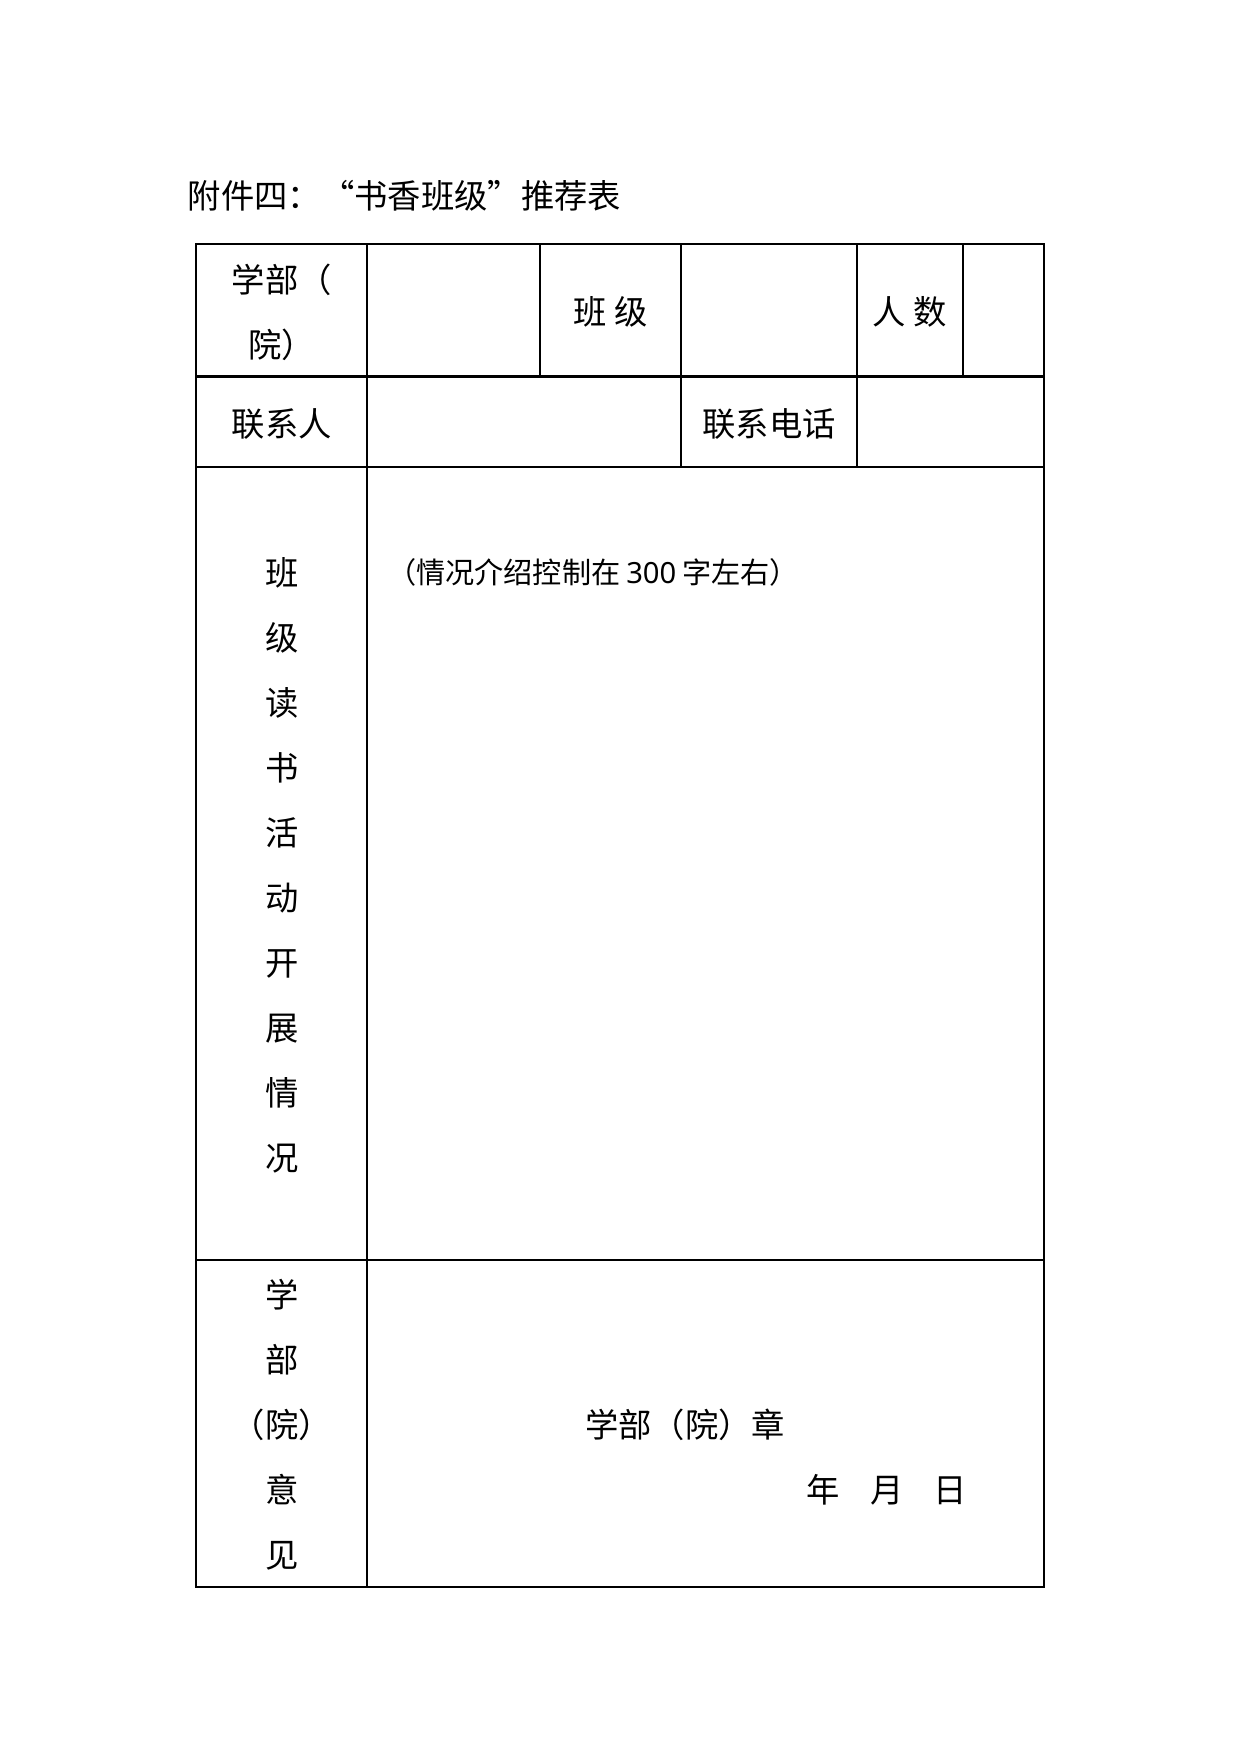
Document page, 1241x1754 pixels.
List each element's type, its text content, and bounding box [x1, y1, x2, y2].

table_header 班 级 [541, 245, 680, 375]
table_header [368, 245, 539, 375]
table_header 学部（ 院） [197, 245, 366, 375]
table_header 人 数 [858, 245, 962, 375]
table_cell [368, 378, 680, 466]
table_cell [858, 378, 1043, 466]
table_cell 学 部 （院） 意 见 [197, 1261, 366, 1586]
table_cell （情况介绍控制在300字左右） [368, 468, 1043, 1259]
text 附件四：“书香班级”推荐表 [187, 162, 1053, 227]
table_cell 学部（院）章 年 月 日 [368, 1261, 1043, 1586]
table_header [964, 245, 1043, 375]
table_header [682, 245, 856, 375]
table_cell 班 级 读 书 活 动 开 展 情 况 [197, 468, 366, 1259]
table_cell 联系人 [197, 378, 366, 466]
table_cell 联系电话 [682, 378, 856, 466]
